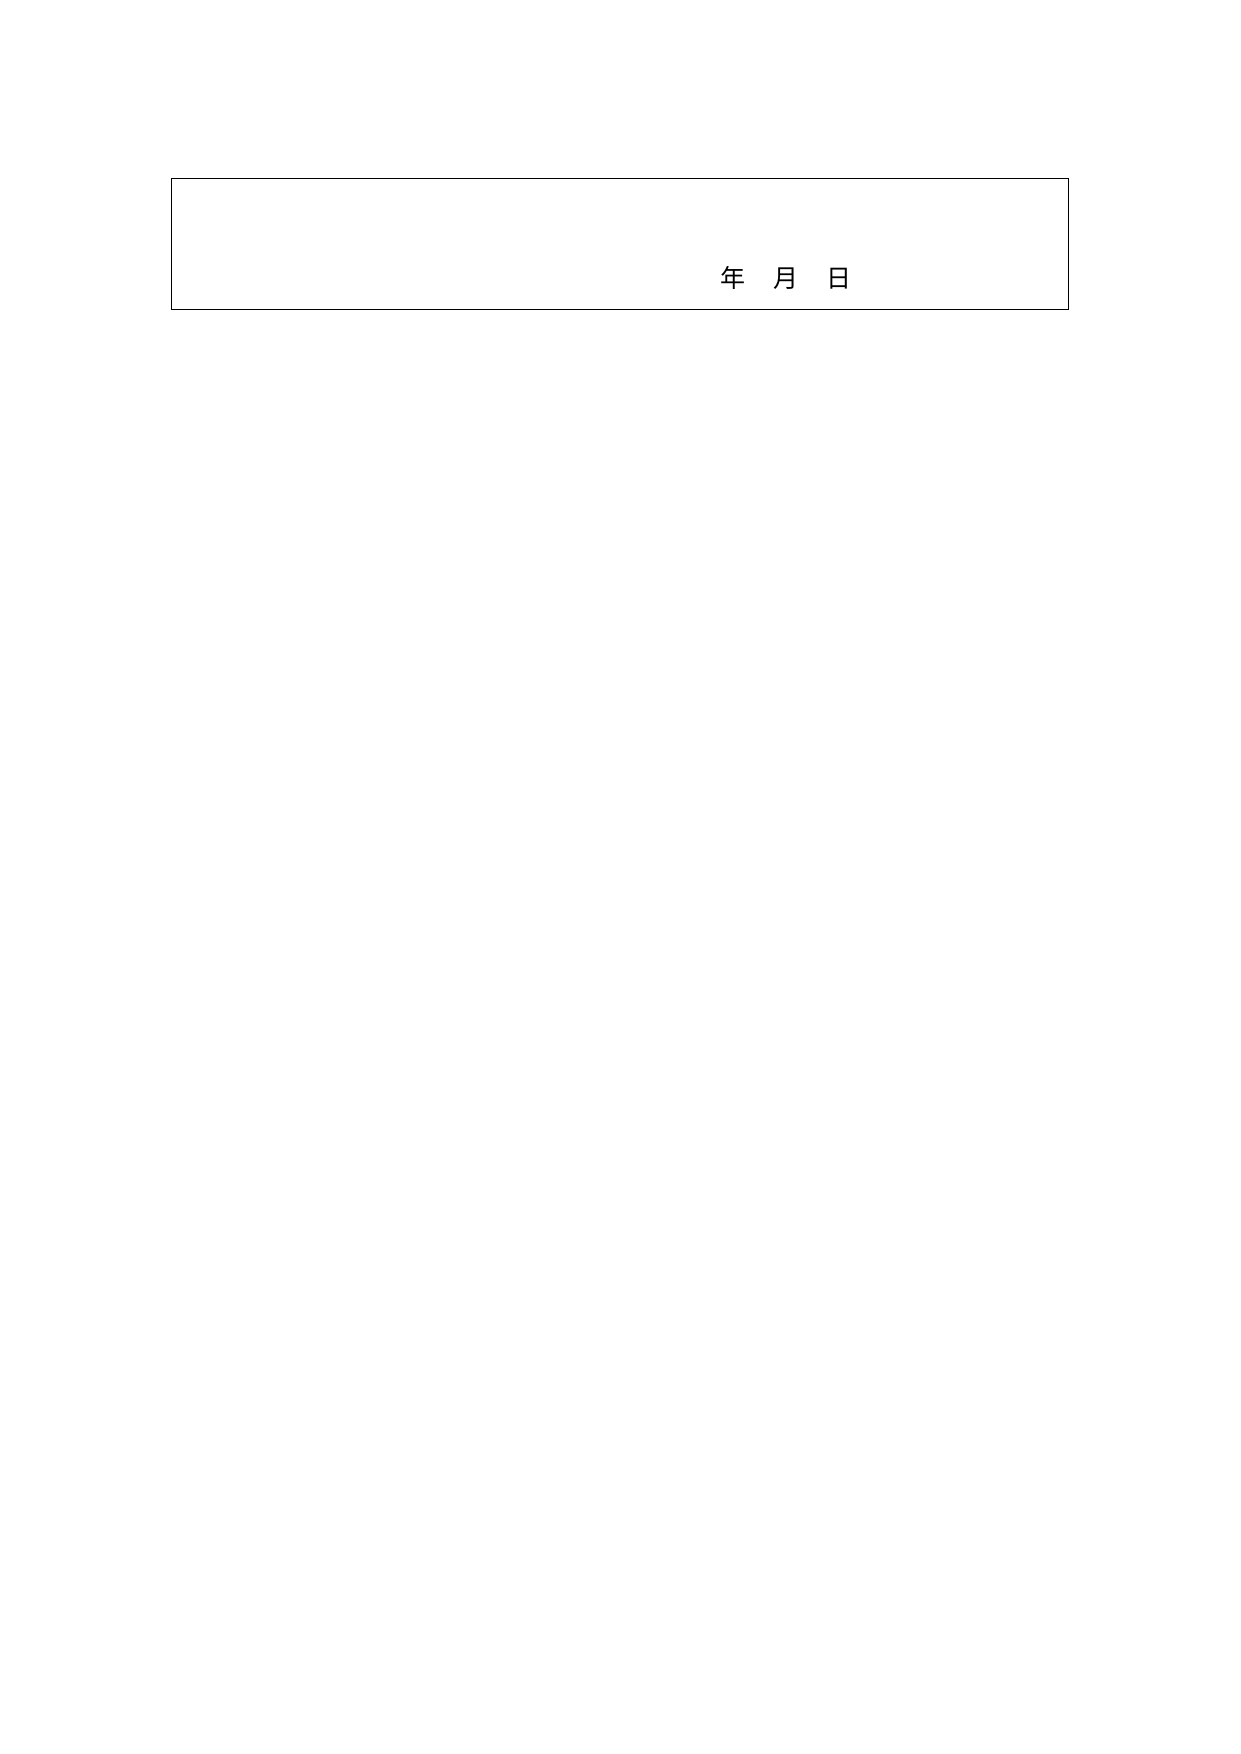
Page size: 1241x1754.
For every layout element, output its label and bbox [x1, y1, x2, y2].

table_cell [172, 179, 1068, 309]
